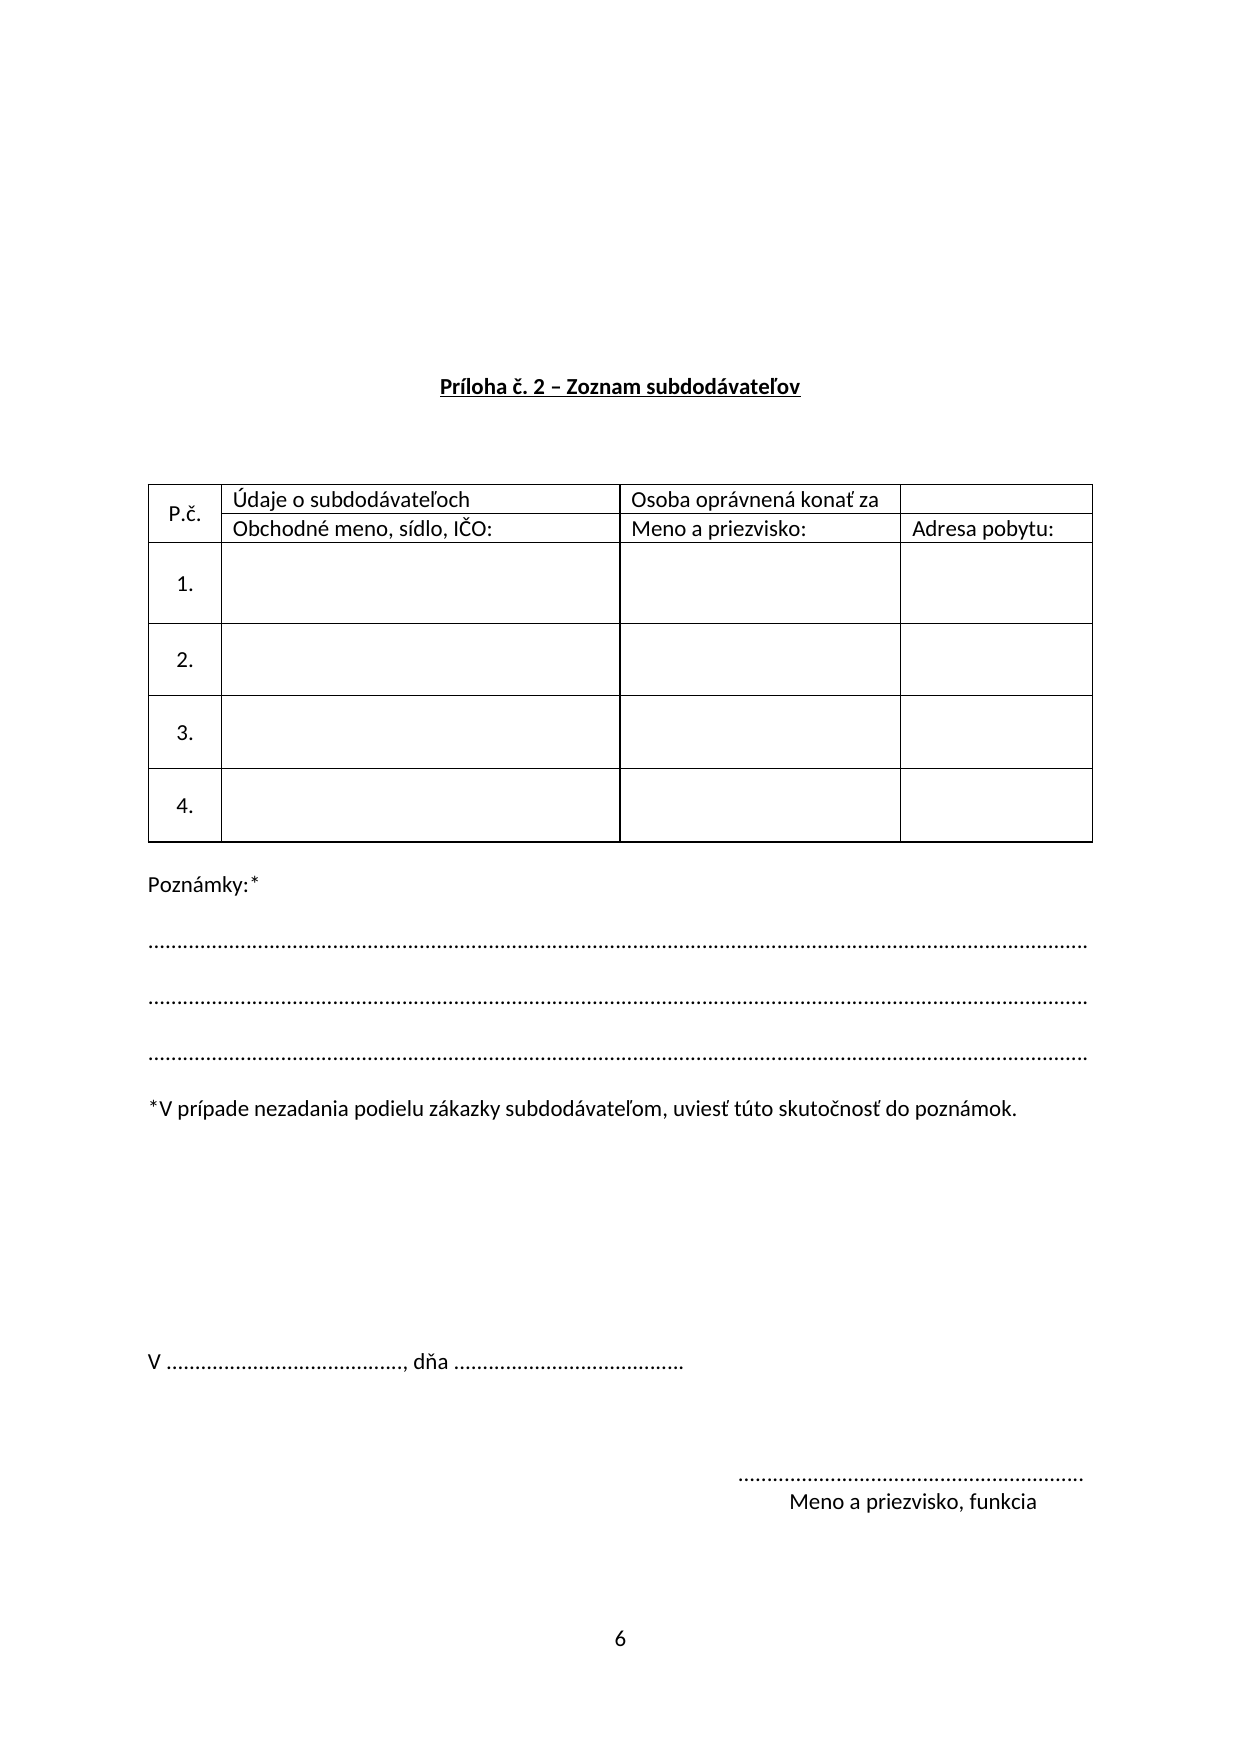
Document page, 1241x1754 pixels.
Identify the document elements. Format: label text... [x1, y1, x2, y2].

table_cell [222, 769, 619, 841]
table_cell [901, 769, 1092, 841]
table_cell [901, 543, 1092, 622]
table_cell [621, 696, 900, 768]
table_cell [901, 624, 1092, 695]
table_cell Meno a priezvisko: [621, 514, 900, 542]
table_cell Adresa pobytu: [901, 514, 1092, 542]
table_header Osoba oprávnená konať za [621, 485, 900, 513]
table_cell 2. [149, 624, 221, 695]
table_cell [621, 624, 900, 695]
text ................................................................................................................................................................... [148, 926, 1093, 954]
table_header [901, 485, 1092, 513]
text *V prípade nezadania podielu zákazky subdodávateľom, uviesť túto skutočnosť do poznámok. [148, 1094, 1093, 1123]
table_header P.č. [149, 485, 221, 542]
text ................................................................................................................................................................... [148, 982, 1093, 1011]
text ................................................................................................................................................................... [148, 1038, 1093, 1067]
text Príloha č. 2 – Zoznam subdodávateľov [148, 372, 1093, 400]
text Poznámky:* [148, 870, 1093, 898]
table_cell Obchodné meno, sídlo, IČO: [222, 514, 619, 542]
table_cell [222, 624, 619, 695]
text Meno a priezvisko, funkcia [738, 1487, 1093, 1515]
text V ........................................., dňa ........................................ [148, 1347, 1093, 1375]
table_cell 3. [149, 696, 221, 768]
table_cell [222, 543, 619, 622]
text ............................................................ [148, 1459, 1093, 1487]
table_cell [621, 543, 900, 622]
table_cell 1. [149, 543, 221, 622]
table_header Údaje o subdodávateľoch [222, 485, 619, 513]
table_cell [621, 769, 900, 841]
table_cell [222, 696, 619, 768]
table_cell 4. [149, 769, 221, 841]
table_cell [901, 696, 1092, 768]
